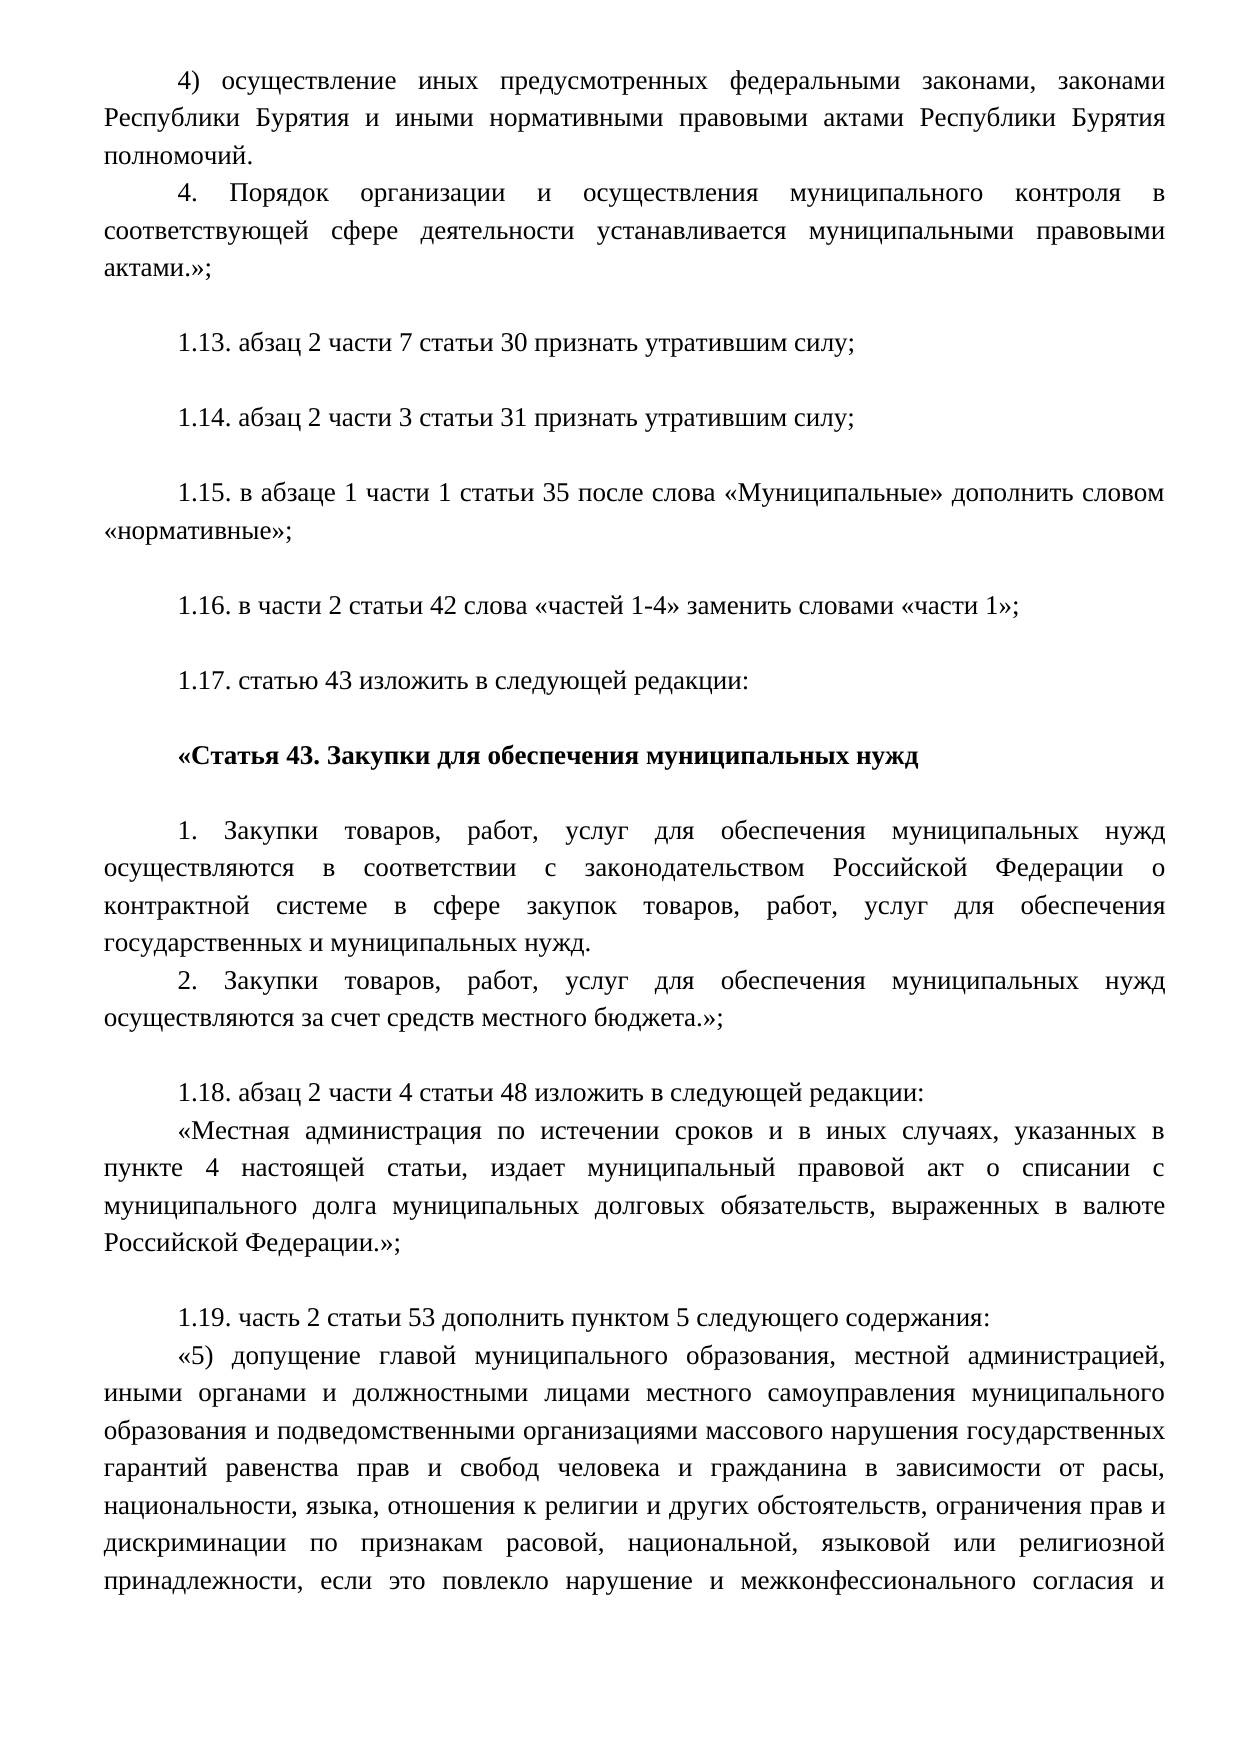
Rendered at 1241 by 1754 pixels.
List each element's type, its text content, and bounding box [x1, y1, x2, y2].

text «Местная администрация по истечении сроков и в иных случаях, указанных в пункте 4 настоящей статьи, издает муниципальный правовой акт о списании с муниципального долга муниципальных долговых обязательств, выраженных в валюте Российской Федерации.»; [103, 1109, 1167, 1259]
text 1.17. статью 43 изложить в следующей редакции: [103, 659, 1167, 697]
text 4) осуществление иных предусмотренных федеральными законами, законами Республики Бурятия и иными нормативными правовыми актами Республики Бурятия полномочий. [103, 59, 1167, 172]
text 1.19. часть 2 статьи 53 дополнить пунктом 5 следующего содержания: [103, 1297, 1167, 1334]
text 4. Порядок организации и осуществления муниципального контроля в соответствующей сфере деятельности устанавливается муниципальными правовыми актами.»; [103, 172, 1167, 284]
text 1.13. абзац 2 части 7 статьи 30 признать утратившим силу; [103, 322, 1167, 359]
text 1. Закупки товаров, работ, услуг для обеспечения муниципальных нужд осуществляются в соответствии с законодательством Российской Федерации о контрактной системе в сфере закупок товаров, работ, услуг для обеспечения государственных и муниципальных нужд. [103, 809, 1167, 959]
text «Статья 43. Закупки для обеспечения муниципальных нужд [103, 734, 1167, 772]
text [103, 1334, 1167, 1597]
text 1.18. абзац 2 части 4 статьи 48 изложить в следующей редакции: [103, 1072, 1167, 1109]
text 1.14. абзац 2 части 3 статьи 31 признать утратившим силу; [103, 397, 1167, 434]
text 1.15. в абзаце 1 части 1 статьи 35 после слова «Муниципальные» дополнить словом «нормативные»; [103, 472, 1167, 547]
text 2. Закупки товаров, работ, услуг для обеспечения муниципальных нужд осуществляются за счет средств местного бюджета.»; [103, 959, 1167, 1034]
text 1.16. в части 2 статьи 42 слова «частей 1-4» заменить словами «части 1»; [103, 584, 1167, 622]
